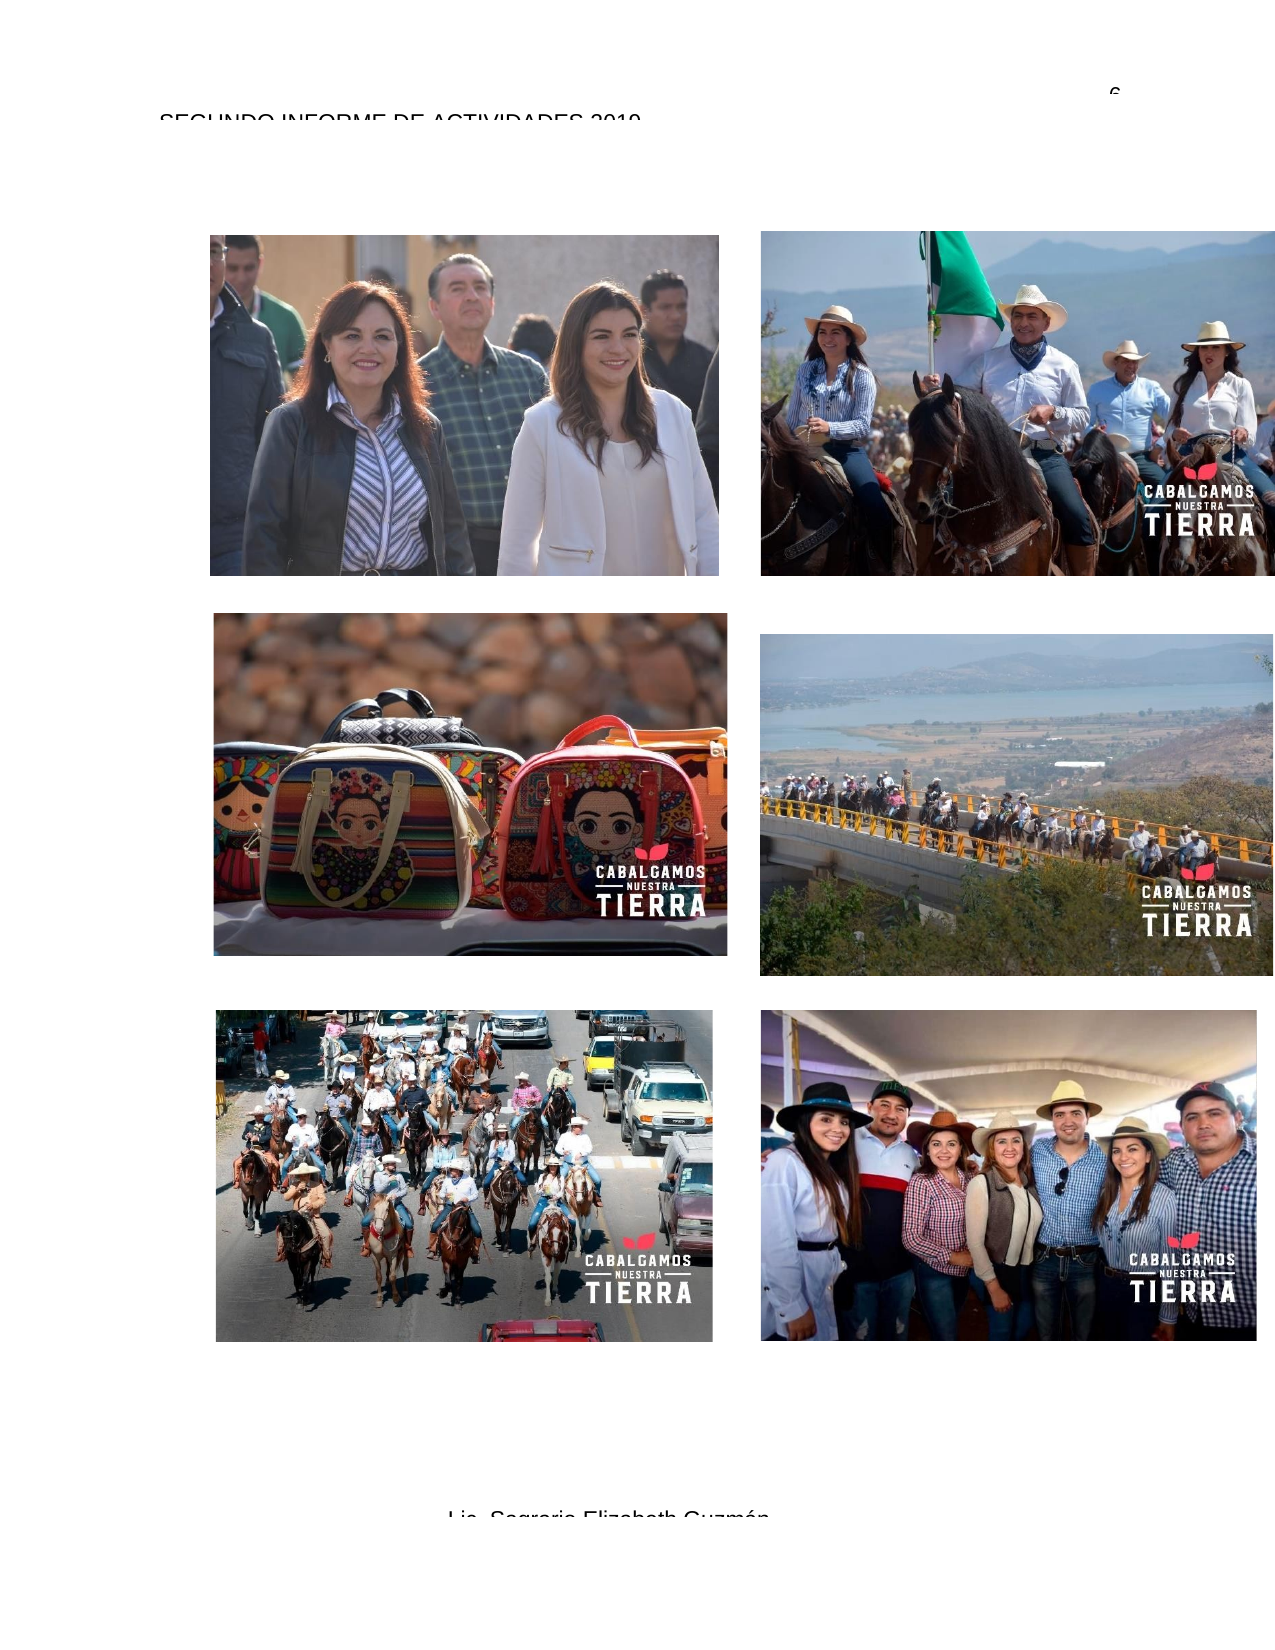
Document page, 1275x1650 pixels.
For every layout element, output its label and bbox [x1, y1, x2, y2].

picture [215, 1010, 713, 1342]
picture [760, 231, 1275, 576]
picture [210, 235, 719, 576]
picture [760, 1010, 1257, 1341]
picture [213, 613, 728, 956]
picture [760, 634, 1274, 976]
